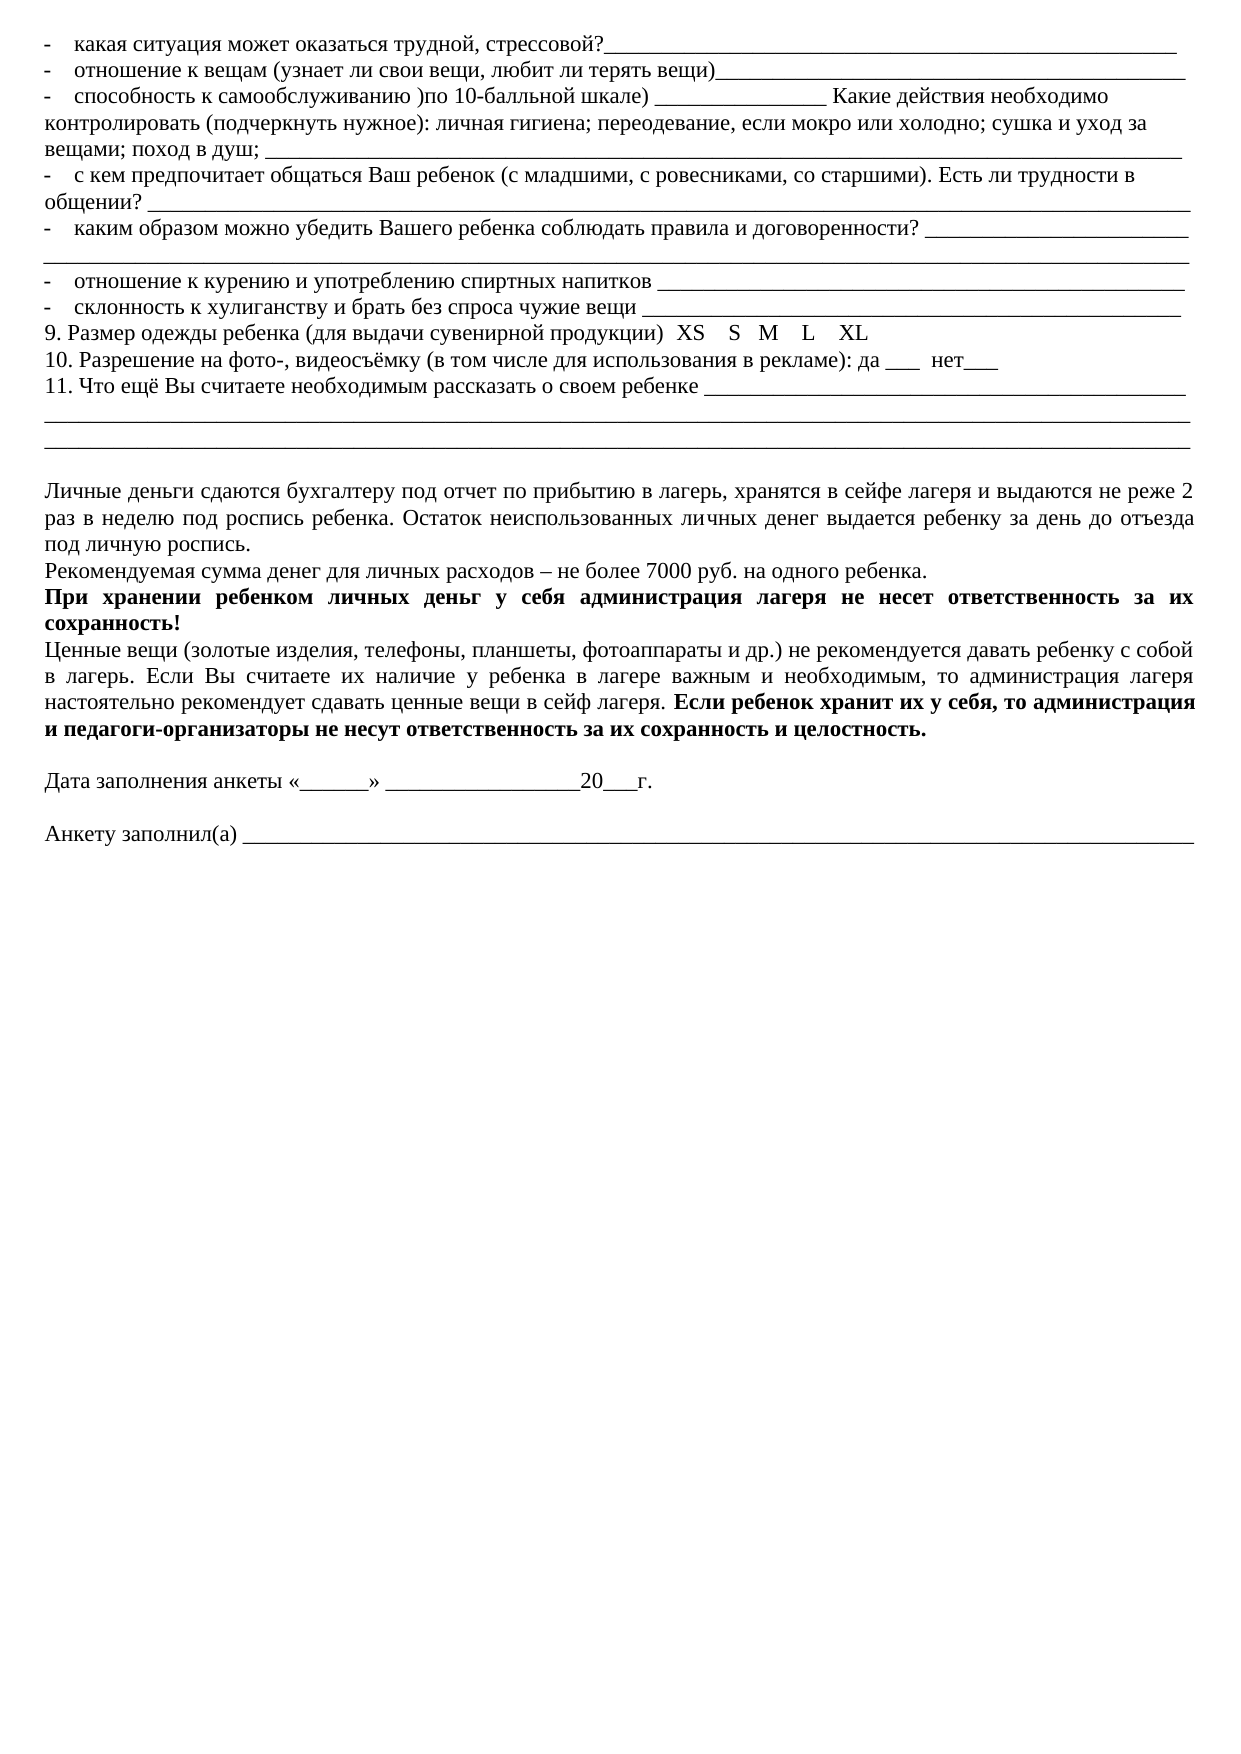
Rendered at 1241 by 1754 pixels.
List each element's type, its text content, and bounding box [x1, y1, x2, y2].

list способность к самообслуживанию )по 10-балльной шкале) _______________ Какие действия необходимо контролировать (подчеркнуть нужное): личная гигиена; переодевание, если мокро или холодно; сушка и уход за вещами; поход в душ; ________________________________________________________________________________ [43, 82, 1196, 161]
text Дата заполнения анкеты «______» _________________20___г. [44, 767, 1196, 794]
list склонность к хулиганству и брать без спроса чужие вещи _______________________________________________ [43, 293, 1196, 319]
text Ценные вещи (золотые изделия, телефоны, планшеты, фотоаппараты и др.) не рекомендуется давать ребенку с собой в лагерь. Если Вы считаете их наличие у ребенка в лагере важным и необходимым, то администрация лагеря настоятельно рекомендует сдавать ценные вещи в сейф лагеря. Если ребенок хранит их у себя, то администрация и педагоги-организаторы не несут ответственность за их сохранность и целостность. [44, 636, 1196, 741]
text ________________________________________________________________________________________________________________________________________________________________________________________________________ [44, 398, 1196, 451]
text Рекомендуемая сумма денег для личных расходов – не более 7000 руб. на одного ребенка. [44, 557, 1196, 583]
text 9. Размер одежды ребенка (для выдачи сувенирной продукции) XS S M L XL [44, 319, 1196, 346]
text Личные деньги сдаются бухгалтеру под отчет по прибытию в лагерь, хранятся в сейфе лагеря и выдаются не реже 2 раз в неделю под роспись ребенка. Остаток неиспользованных личных денег выдается ребенку за день до отъезда под личную роспись. [44, 478, 1196, 557]
list отношение к курению и употреблению спиртных напитков ______________________________________________ [43, 267, 1196, 293]
text 11. Что ещё Вы считаете необходимым рассказать о своем ребенке __________________________________________ [44, 372, 1196, 398]
text Анкету заполнил(а) ___________________________________________________________________________________ [44, 820, 1196, 847]
text 10. Разрешение на фото-, видеосъёмку (в том числе для использования в рекламе): да ___ нет___ [44, 346, 1196, 372]
list какая ситуация может оказаться трудной, стрессовой?__________________________________________________ [43, 29, 1196, 56]
list каким образом можно убедить Вашего ребенка соблюдать правила и договоренности? _______________________ [43, 214, 1196, 240]
list с кем предпочитает общаться Ваш ребенок (с младшими, с ровесниками, со старшими). Есть ли трудности в общении? ___________________________________________________________________________________________ [43, 161, 1196, 214]
text ____________________________________________________________________________________________________ [43, 240, 1196, 267]
text При хранении ребенком личных деньг у себя администрация лагеря не несет ответственность за их сохранность! [44, 583, 1196, 636]
list отношение к вещам (узнает ли свои вещи, любит ли терять вещи)_________________________________________ [43, 56, 1196, 82]
